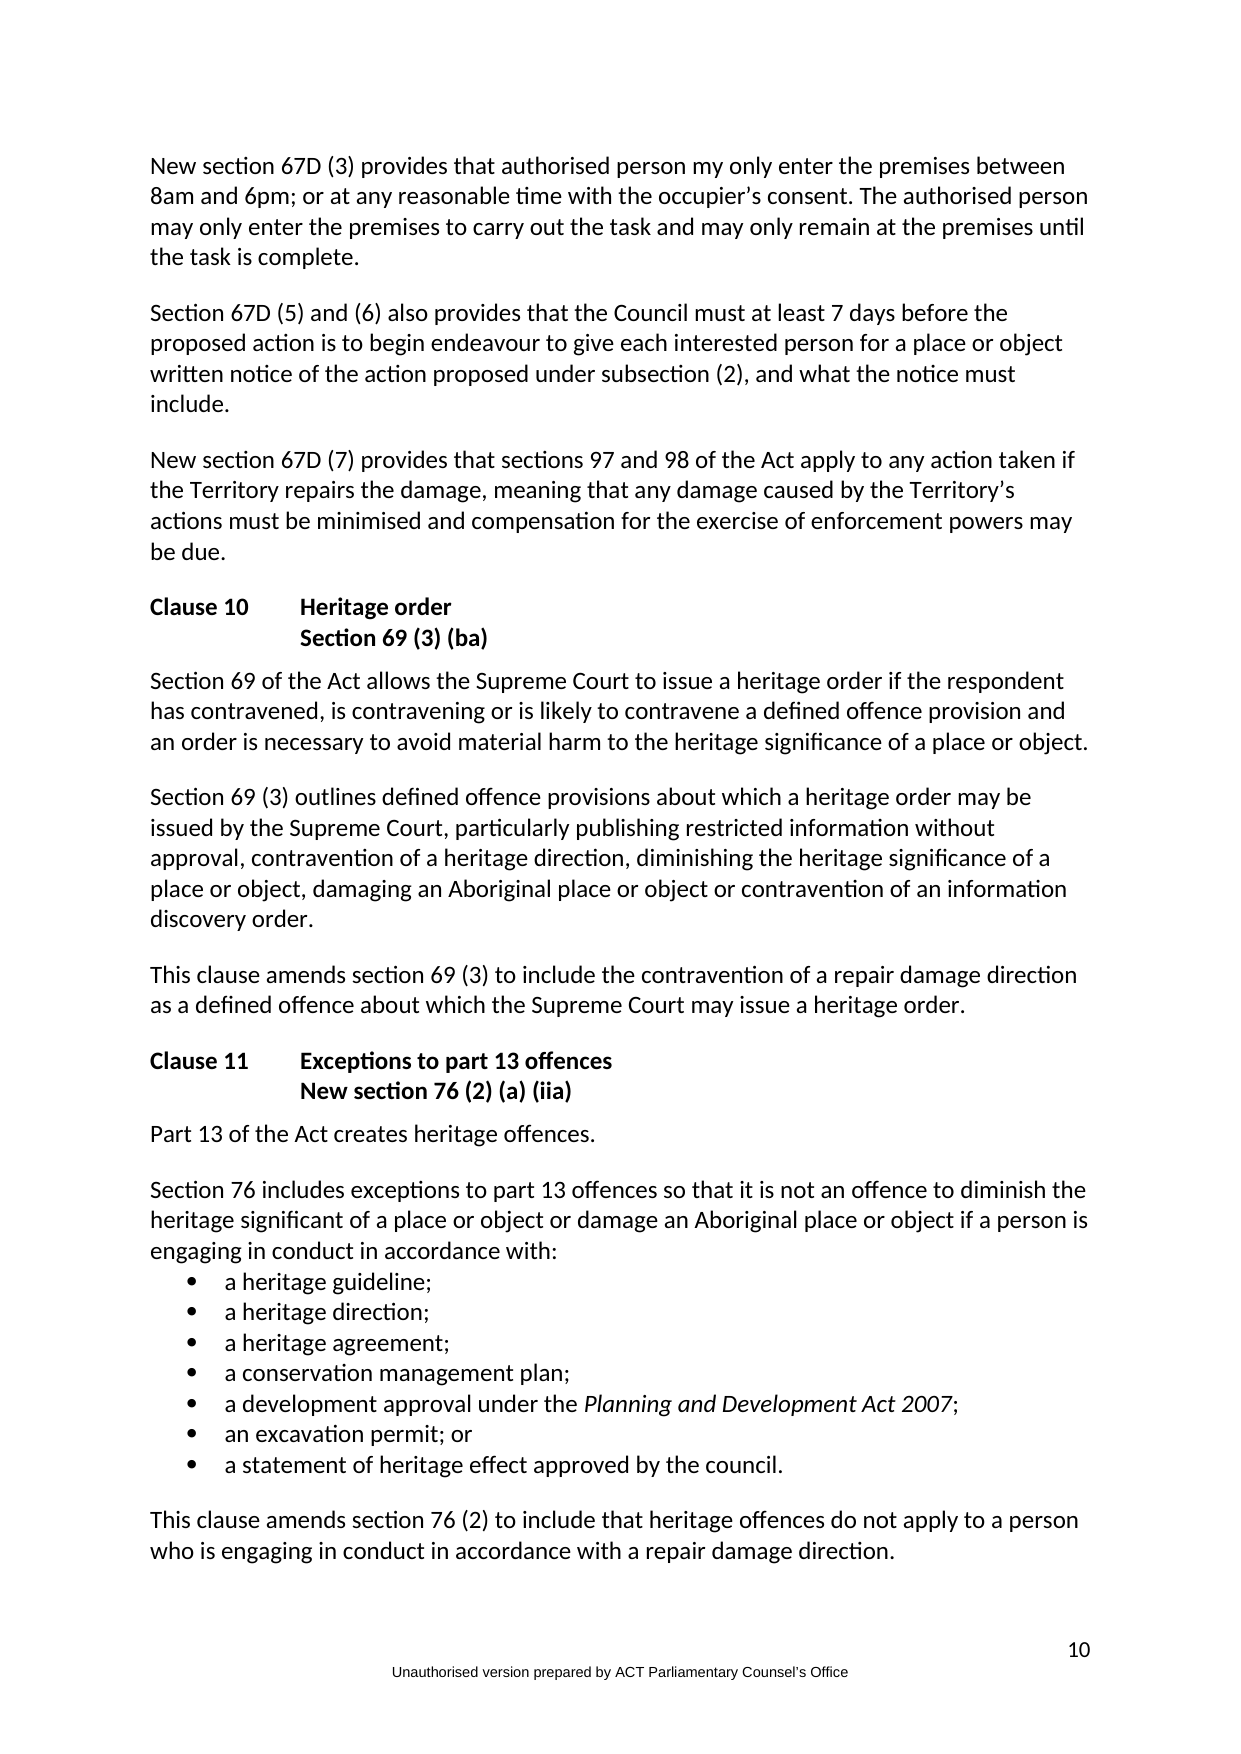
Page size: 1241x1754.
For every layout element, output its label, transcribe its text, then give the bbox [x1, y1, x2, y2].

text New section 76 (2) (a) (iia) [225, 1076, 1090, 1106]
text Part 13 of the Act creates heritage offences. [150, 1118, 1090, 1149]
text Clause 11 Exceptions to part 13 offences [150, 1045, 1090, 1076]
list a heritage agreement; [187, 1327, 1090, 1357]
list a statement of heritage effect approved by the council. [187, 1449, 1090, 1479]
text New section 67D (3) provides that authorised person my only enter the premises between 8am and 6pm; or at any reasonable time with the occupier’s consent. The authorised person may only enter the premises to carry out the task and may only remain at the premises until the task is complete. [150, 150, 1090, 272]
text This clause amends section 69 (3) to include the contravention of a repair damage direction as a defined offence about which the Supreme Court may issue a heritage order. [150, 959, 1090, 1020]
text Section 69 (3) outlines defined offence provisions about which a heritage order may be issued by the Supreme Court, particularly publishing restricted information without approval, contravention of a heritage direction, diminishing the heritage significance of a place or object, damaging an Aboriginal place or object or contravention of an information discovery order. [150, 781, 1090, 934]
text Clause 10 Heritage order [150, 591, 1090, 622]
list a conservation management plan; [187, 1357, 1090, 1388]
list a heritage direction; [187, 1296, 1090, 1327]
text Section 67D (5) and (6) also provides that the Council must at least 7 days before the proposed action is to begin endeavour to give each interested person for a place or object written notice of the action proposed under subsection (2), and what the notice must include. [150, 297, 1090, 419]
text New section 67D (7) provides that sections 97 and 98 of the Act apply to any action taken if the Territory repairs the damage, meaning that any damage caused by the Territory’s actions must be minimised and compensation for the exercise of enforcement powers may be due. [150, 444, 1090, 566]
text Section 69 of the Act allows the Supreme Court to issue a heritage order if the respondent has contravened, is contravening or is likely to contravene a defined offence provision and an order is necessary to avoid material harm to the heritage significance of a place or object. [150, 665, 1090, 756]
text This clause amends section 76 (2) to include that heritage offences do not apply to a person who is engaging in conduct in accordance with a repair damage direction. [150, 1504, 1090, 1565]
list a development approval under the Planning and Development Act 2007; [187, 1388, 1090, 1418]
list a heritage guideline; [187, 1266, 1090, 1296]
text Section 69 (3) (ba) [225, 622, 1090, 652]
text Section 76 includes exceptions to part 13 offences so that it is not an offence to diminish the heritage significant of a place or object or damage an Aboriginal place or object if a person is engaging in conduct in accordance with: [150, 1174, 1090, 1266]
list an excavation permit; or [187, 1418, 1090, 1449]
